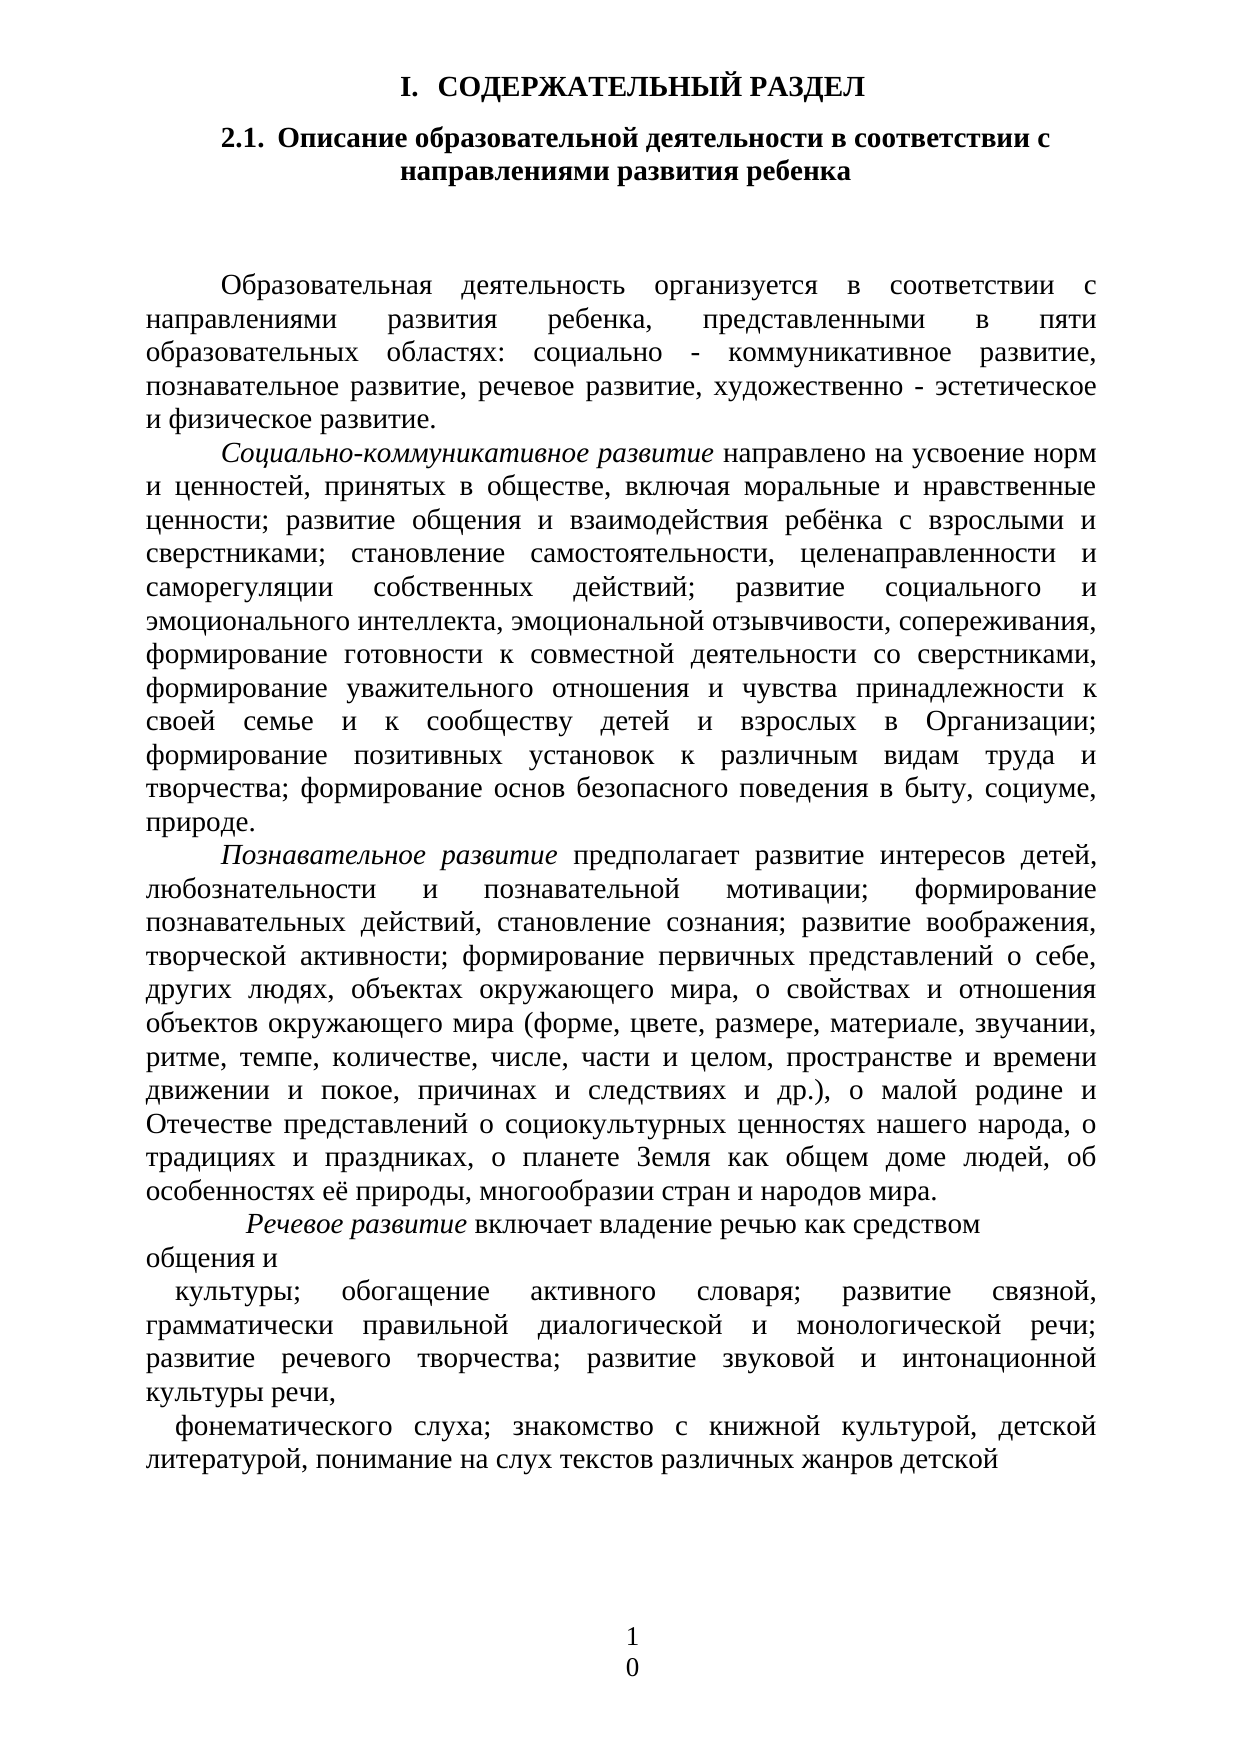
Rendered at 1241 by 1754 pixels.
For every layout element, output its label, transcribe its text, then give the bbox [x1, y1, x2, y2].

text Образовательная деятельность организуется в соответствии с направлениями развития ребенка, представленными в пяти образовательных областях: социально - коммуникативное развитие, познавательное развитие, речевое развитие, художественно - эстетическое и физическое развитие. [146, 268, 1097, 436]
text культуры; обогащение активного словаря; развитие связной, грамматически правильной диалогической и монологической речи; развитие речевого творчества; развитие звуковой и интонационной культуры речи, [146, 1274, 1097, 1408]
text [146, 1408, 1097, 1475]
text Познавательное развитие предполагает развитие интересов детей, любознательности и познавательной мотивации; формирование познавательных действий, становление сознания; развитие воображения, творческой активности; формирование первичных представлений о себе, других людях, объектах окружающего мира, о свойствах и отношения объектов окружающего мира (форме, цвете, размере, материале, звучании, ритме, темпе, количестве, числе, части и целом, пространстве и времени движении и покое, причинах и следствиях и др.), о малой родине и Отечестве представлений о социокультурных ценностях нашего народа, о традициях и праздниках, о планете Земля как общем доме людей, об особенностях её природы, многообразии стран и народов мира. [146, 838, 1097, 1207]
text Социально-коммуникативное развитие направлено на усвоение норм и ценностей, принятых в обществе, включая моральные и нравственные ценности; развитие общения и взаимодействия ребёнка с взрослыми и сверстниками; становление самостоятельности, целенаправленности и саморегуляции собственных действий; развитие социального и эмоционального интеллекта, эмоциональной отзывчивости, сопереживания, формирование готовности к совместной деятельности со сверстниками, формирование уважительного отношения и чувства принадлежности к своей семье и к сообществу детей и взрослых в Организации; формирование позитивных установок к различным видам труда и творчества; формирование основ безопасного поведения в быту, социуме, природе. [146, 436, 1097, 838]
list СОДЕРЖАТЕЛЬНЫЙ РАЗДЕЛ [400, 73, 1149, 102]
text Речевое развитие включает владение речью как средством общения и [146, 1207, 1097, 1274]
list Описание образовательной деятельности в соответствии с направлениями развития ребенка [221, 121, 1149, 187]
